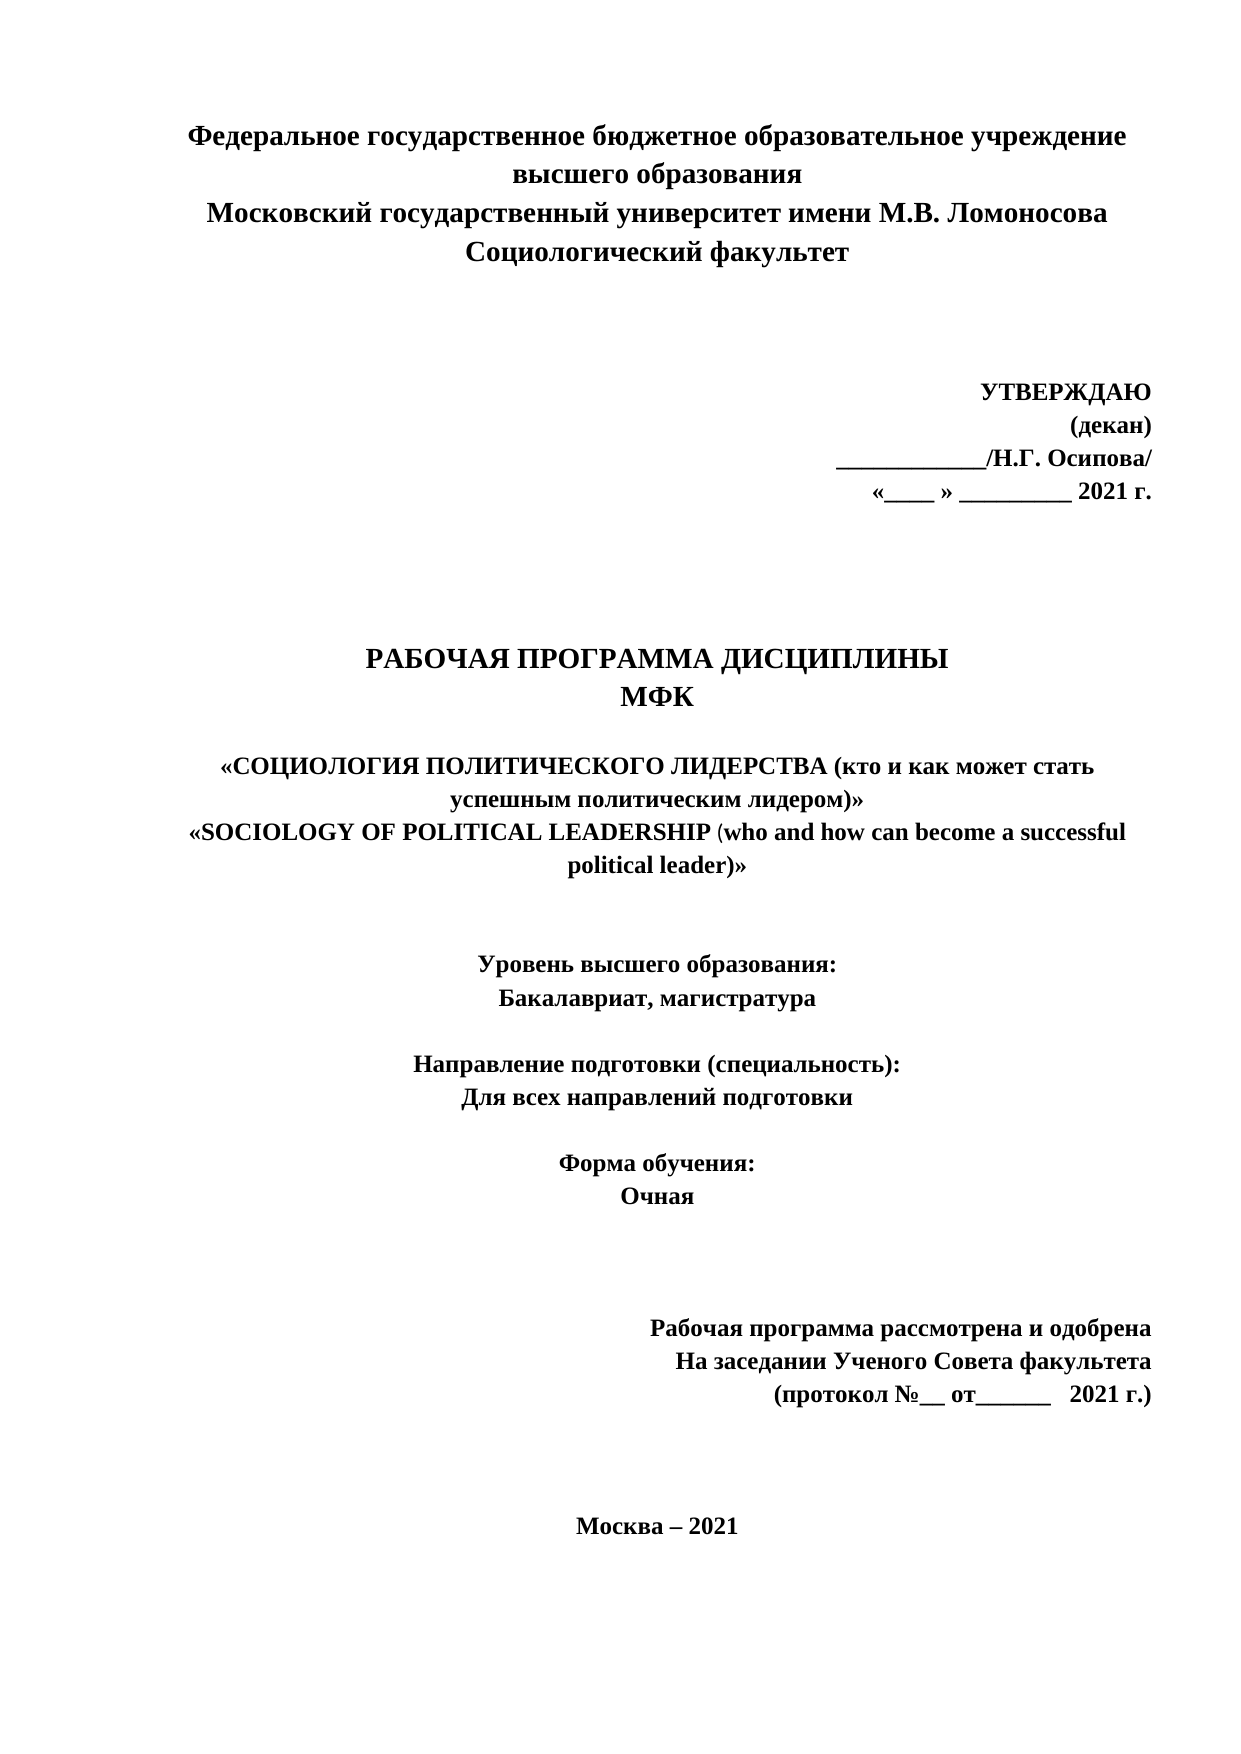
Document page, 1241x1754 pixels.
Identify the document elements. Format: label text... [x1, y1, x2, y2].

text Уровень высшего образования: [162, 949, 1152, 978]
text «____ » _________ 2021 г. [162, 476, 1152, 505]
text (декан) [162, 410, 1152, 439]
text Направление подготовки (специальность): [162, 1049, 1152, 1077]
text ____________/Н.Г. Осипова/ [162, 443, 1152, 472]
text УТВЕРЖДАЮ [162, 377, 1152, 406]
text «SOCIOLOGY OF POLITICAL LEADERSHIP (who and how can become a successful political leader)» [162, 817, 1152, 879]
text Рабочая программа рассмотрена и одобрена [162, 1313, 1152, 1342]
text (протокол №__ от______ 2021 г.) [162, 1379, 1152, 1408]
text На заседании Ученого Совета факультета [162, 1346, 1152, 1374]
text Федеральное государственное бюджетное образовательное учреждение [162, 118, 1152, 152]
text Очная [162, 1181, 1152, 1209]
text Бакалавриат, магистратура [162, 983, 1152, 1011]
text Для всех направлений подготовки [162, 1082, 1152, 1110]
text Московский государственный университет имени М.В. Ломоносова [162, 195, 1152, 229]
text Москва – 2021 [162, 1511, 1152, 1540]
text «СОЦИОЛОГИЯ ПОЛИТИЧЕСКОГО ЛИДЕРСТВА (кто и как может стать успешным политическим лидером)» [162, 751, 1152, 813]
text высшего образования [162, 157, 1152, 190]
text Социологический факультет [162, 234, 1152, 267]
text МФК [162, 679, 1152, 713]
text Форма обучения: [162, 1148, 1152, 1176]
text РАБОЧАЯ ПРОГРАММА ДИСЦИПЛИНЫ [162, 641, 1152, 674]
